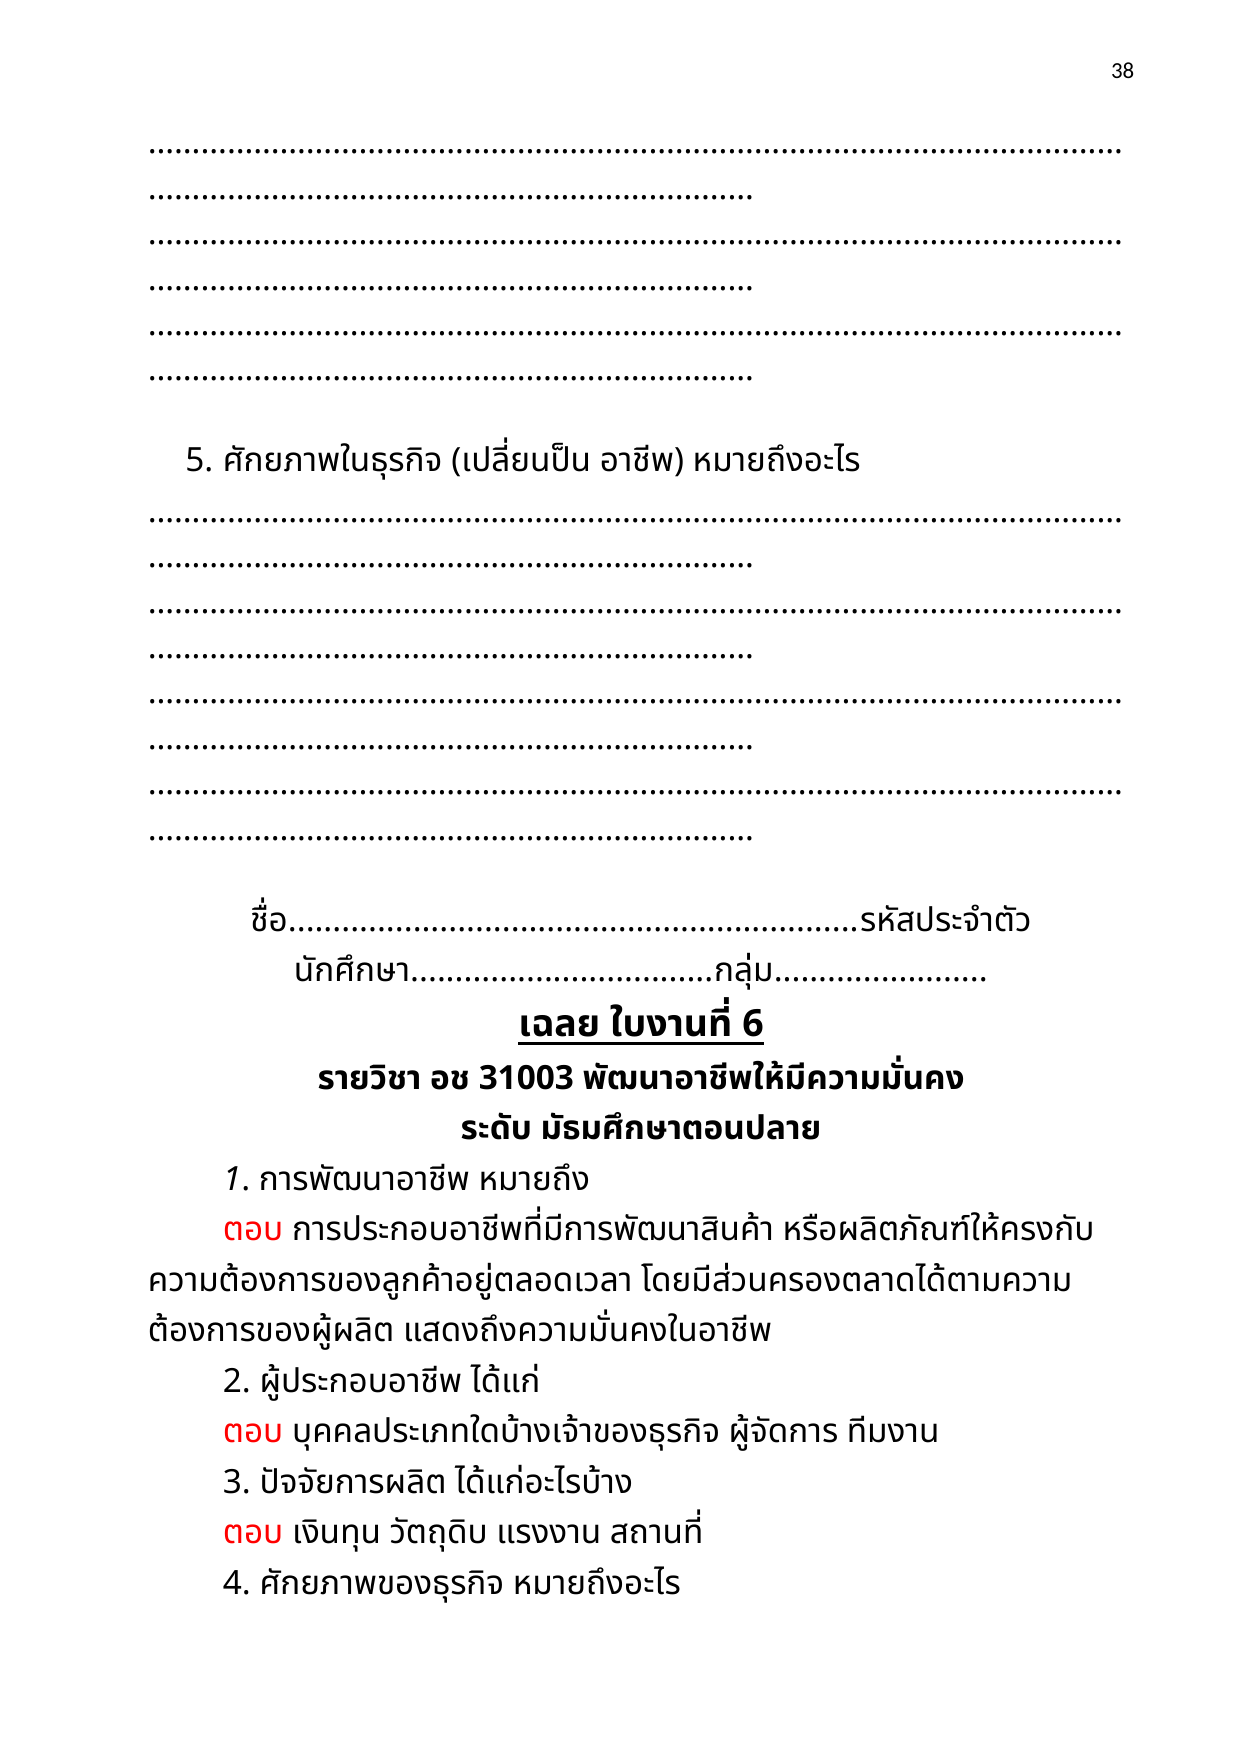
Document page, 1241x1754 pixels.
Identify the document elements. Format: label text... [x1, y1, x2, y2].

text เฉลย ใบงานที่ 6 [148, 997, 1134, 1054]
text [148, 300, 1134, 391]
text 4. ศักยภาพของธุรกิจ หมายถึงอะไร [148, 1559, 1134, 1609]
list ศักยภาพในธุรกิจ (เปลี่ยนป็น อาชีพ) หมายถึงอะไร [185, 436, 1134, 487]
text ระดับ มัธมศึกษาตอนปลาย [148, 1104, 1134, 1155]
text 2. ผู้ประกอบอาชีพ ได้แก่ [148, 1357, 1134, 1407]
text ……………………………………………………………………………………………………………………………………………………………… [148, 577, 1134, 668]
text 1. การพัฒนาอาชีพ หมายถึง [148, 1155, 1134, 1205]
text ……………………………………………………………………………………………………………………………………………………………… [148, 487, 1134, 577]
text ……………………………………………………………………………………………………………………………………………………………… [148, 668, 1134, 759]
text 3. ปัจจัยการผลิต ได้แก่อะไรบ้าง [148, 1458, 1134, 1508]
text รายวิชา อช 31003 พัฒนาอาชีพให้มีความมั่นคง [148, 1054, 1134, 1104]
text ตอบ บุคคลประเภทใดบ้างเจ้าของธุรกิจ ผู้จัดการ ทีมงาน [148, 1407, 1134, 1458]
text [148, 118, 1134, 209]
text ตอบ เงินทุน วัตถุดิบ แรงงาน สถานที่ [148, 1508, 1134, 1559]
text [148, 209, 1134, 300]
text ตอบ การประกอบอาชีพที่มีการพัฒนาสินค้า หรือผลิตภัณฑ์ให้ครงกับความต้องการของลูกค้าอยู่ตลอดเวลา โดยมีส่วนครองตลาดได้ตามความต้องการของผู้ผลิต แสดงถึงความมั่นคงในอาชีพ [148, 1205, 1134, 1357]
text ……………………………………………………………………………………………………………………………………………………………… [148, 759, 1134, 850]
text ชื่อ................................................................รหัสประจำตัวนักศึกษา..................................กลุ่ม........................ [148, 895, 1134, 997]
